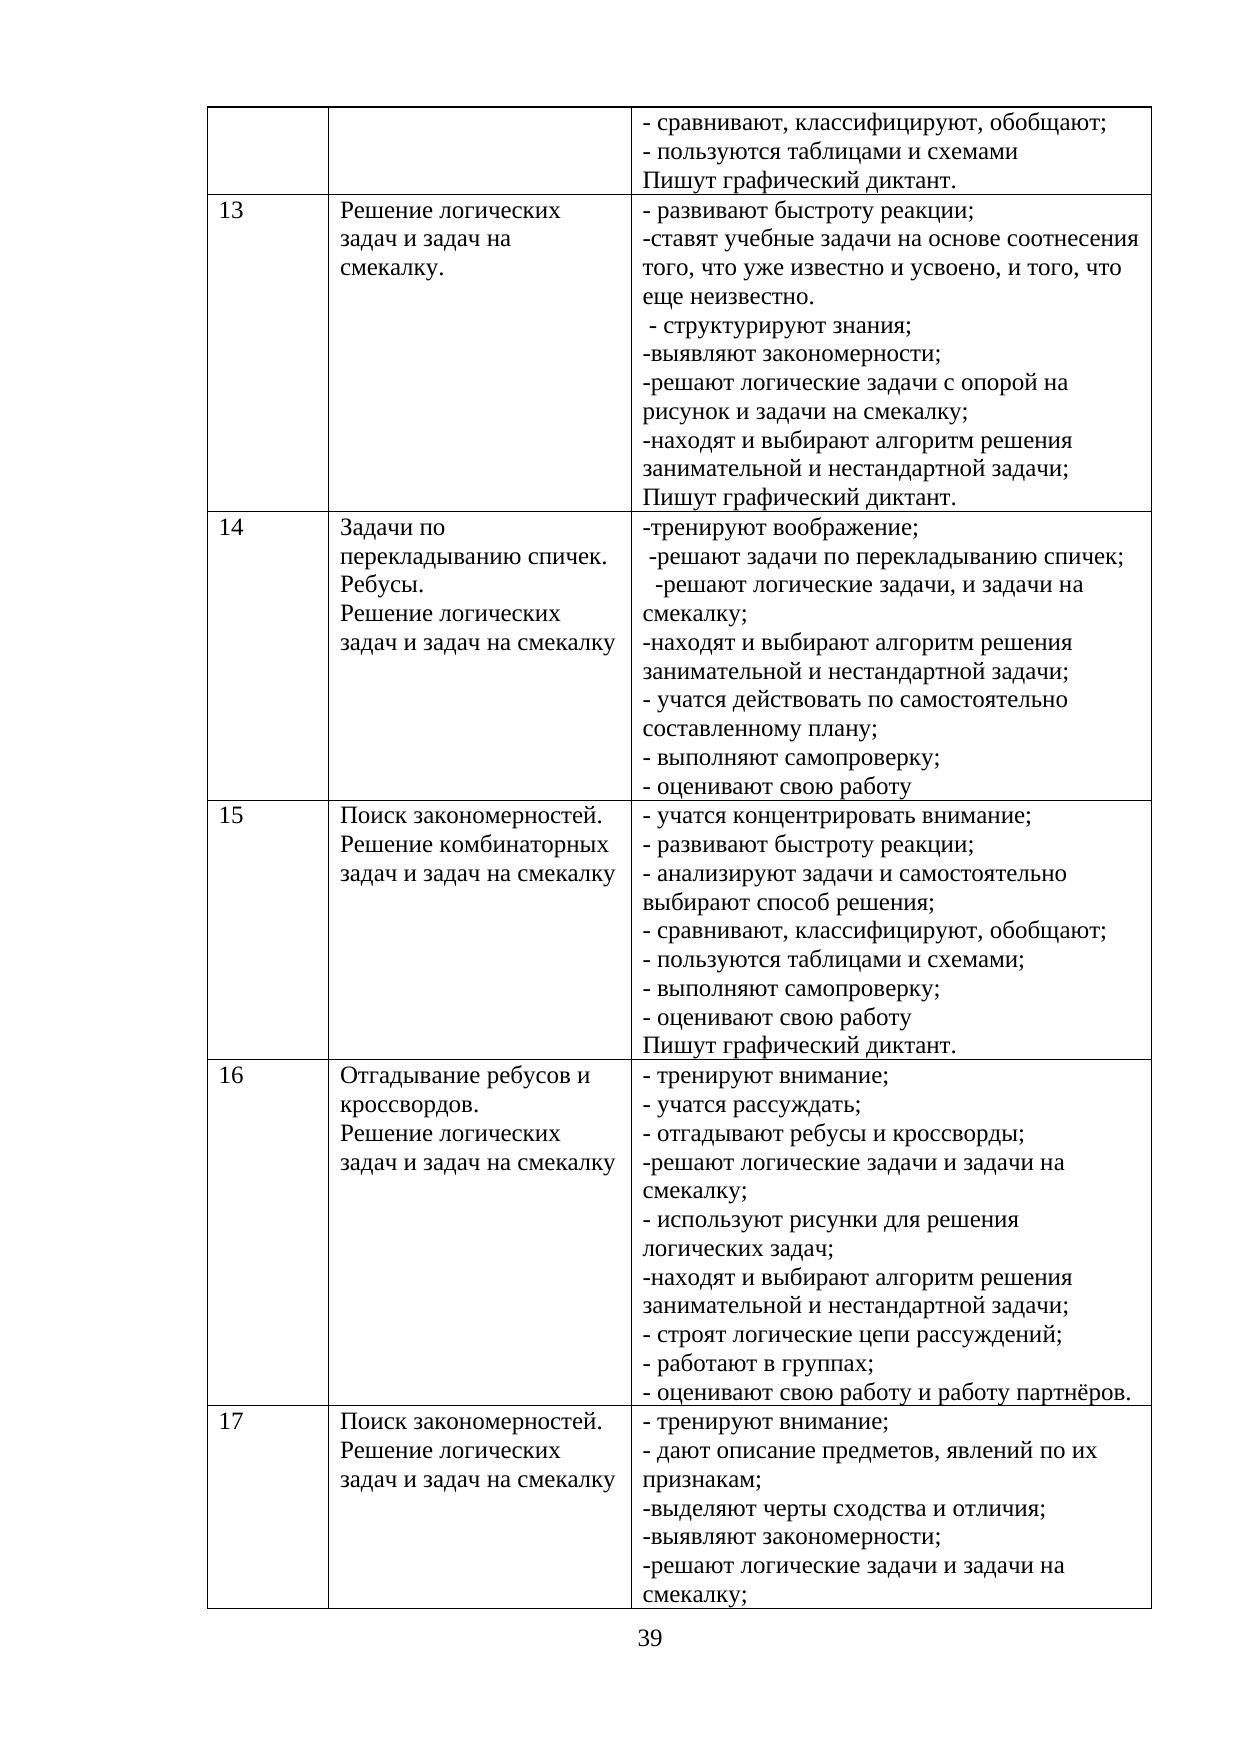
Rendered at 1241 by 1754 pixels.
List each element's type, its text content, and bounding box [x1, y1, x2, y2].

table_cell - учатся концентрировать внимание; - развивают быстроту реакции; - анализируют задачи и самостоятельно выбирают способ решения; - сравнивают, классифицируют, обобщают; - пользуются таблицами и схемами; - выполняют самопроверку; - оценивают свою работу Пишут графический диктант. [632, 801, 1151, 1059]
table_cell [329, 108, 631, 194]
table_cell - тренируют внимание; - учатся рассуждать; - отгадывают ребусы и кроссворды; -решают логические задачи и задачи на смекалку; - используют рисунки для решения логических задач; -находят и выбирают алгоритм решения занимательной и нестандартной задачи; - строят логические цепи рассуждений; - работают в группах; - оценивают свою работу и работу партнёров. [632, 1060, 1151, 1405]
table_cell 16 [208, 1060, 328, 1405]
table_cell Поиск закономерностей. Решение комбинаторных задач и задач на смекалку [329, 801, 631, 1059]
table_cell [329, 1406, 631, 1608]
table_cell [632, 108, 1151, 194]
table_cell Задачи по перекладыванию спичек. Ребусы. Решение логических задач и задач на смекалку [329, 512, 631, 799]
table_cell Решение логических задач и задач на смекалку. [329, 195, 631, 511]
table_cell - развивают быстроту реакции; -ставят учебные задачи на основе соотнесения того, что уже известно и усвоено, и того, что еще неизвестно. - структурируют знания; -выявляют закономерности; -решают логические задачи с опорой на рисунок и задачи на смекалку; -находят и выбирают алгоритм решения занимательной и нестандартной задачи; Пишут графический диктант. [632, 195, 1151, 511]
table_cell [632, 1406, 1151, 1608]
table_cell Отгадывание ребусов и кроссвордов. Решение логических задач и задач на смекалку [329, 1060, 631, 1405]
table_cell 17 [208, 1406, 328, 1608]
table_cell 12 [208, 108, 328, 194]
table_cell 13 [208, 195, 328, 511]
table_cell -тренируют воображение; -решают задачи по перекладыванию спичек; -решают логические задачи, и задачи на смекалку; -находят и выбирают алгоритм решения занимательной и нестандартной задачи; - учатся действовать по самостоятельно составленному плану; - выполняют самопроверку; - оценивают свою работу [632, 512, 1151, 799]
table_cell 14 [208, 512, 328, 799]
table_cell 15 [208, 801, 328, 1059]
